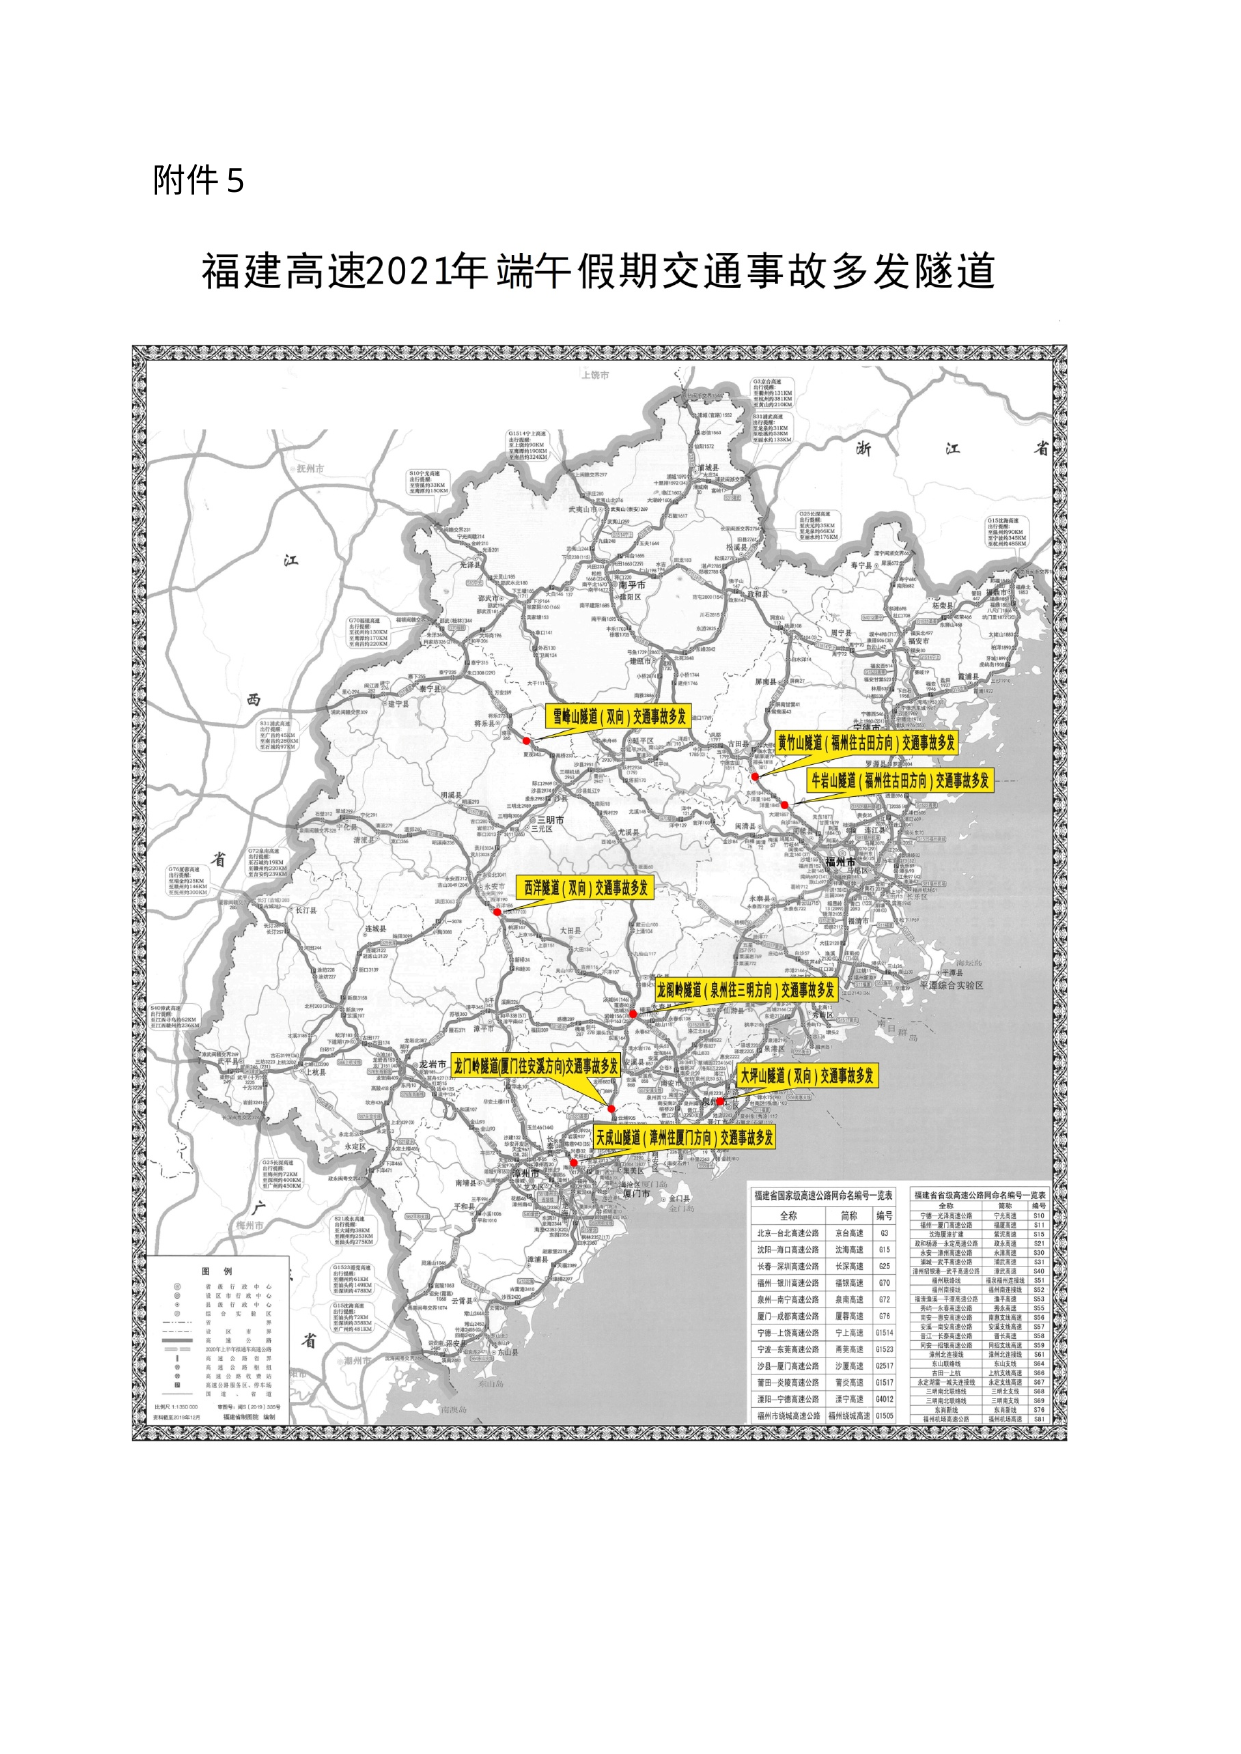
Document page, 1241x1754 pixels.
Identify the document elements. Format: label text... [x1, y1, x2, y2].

picture [131, 210, 1068, 1482]
text 附件5 [152, 146, 1088, 211]
